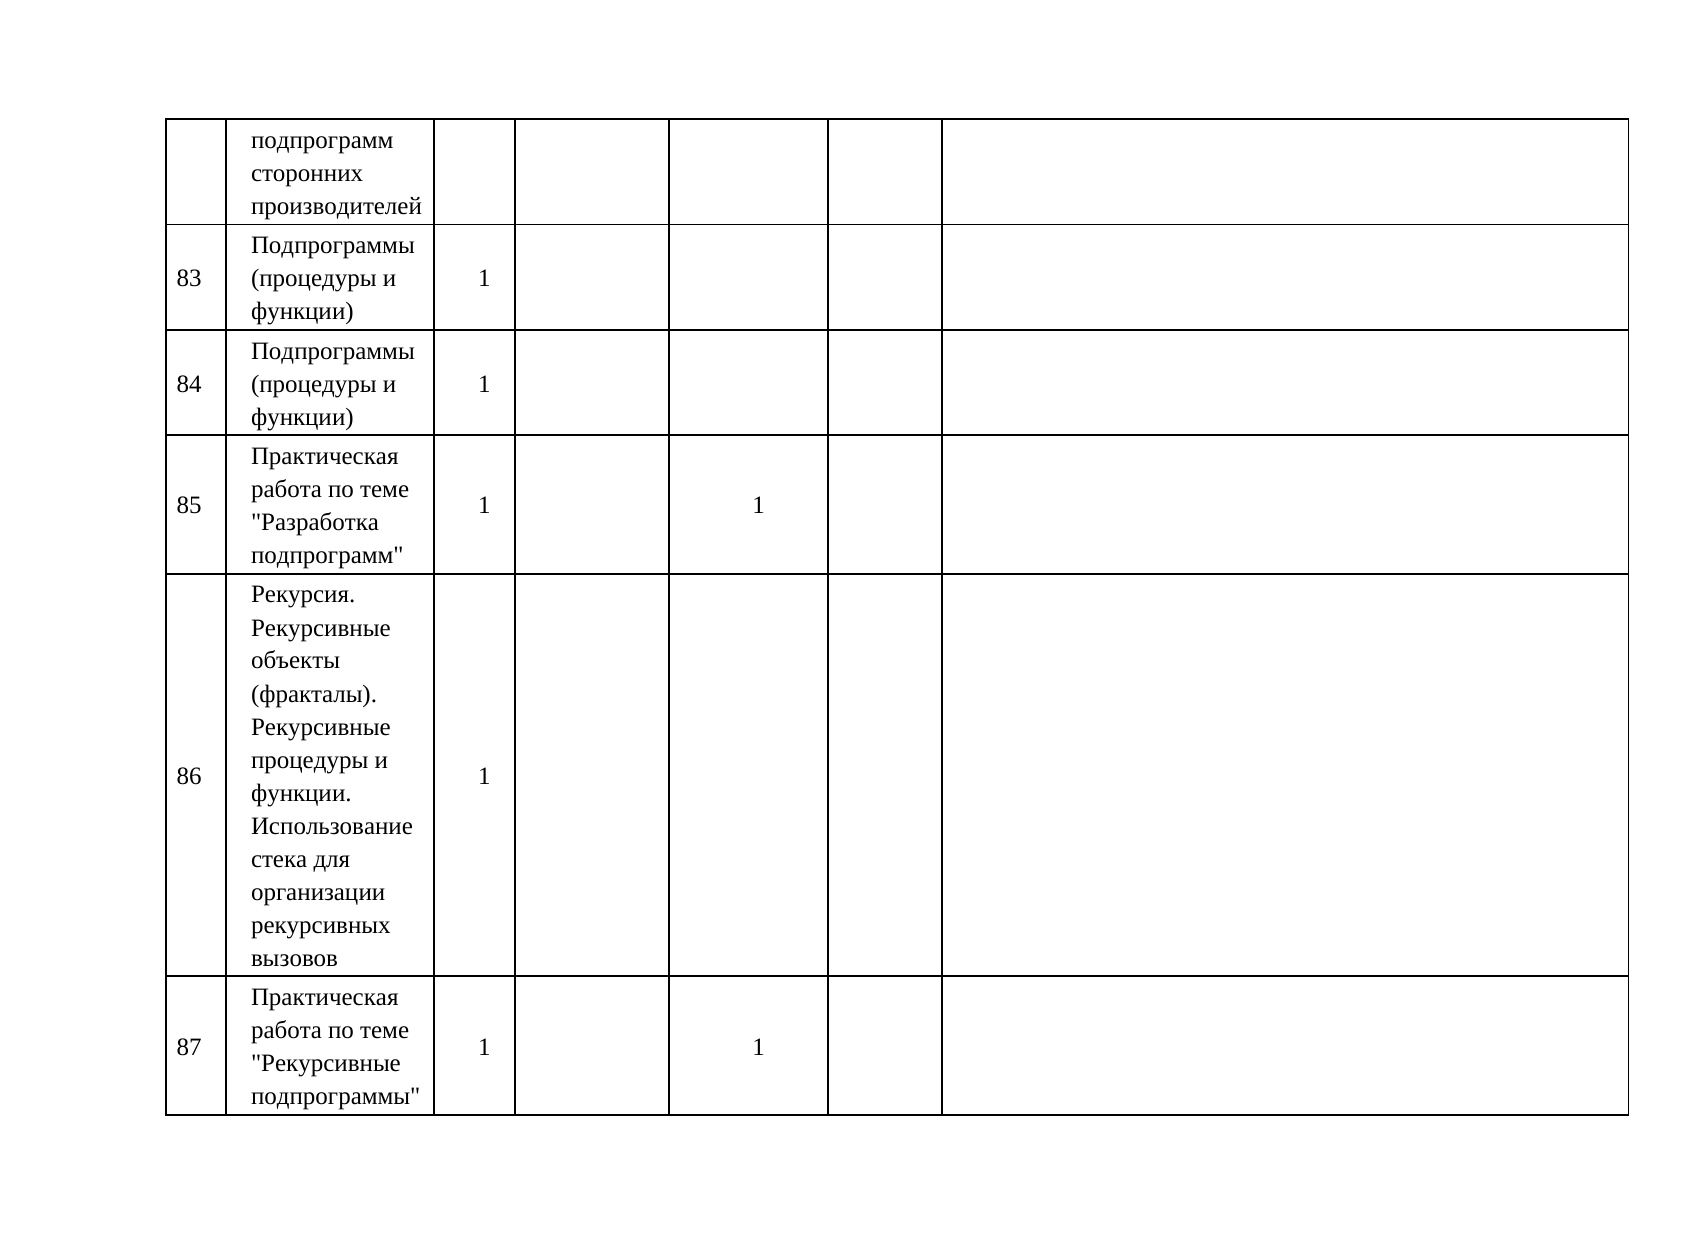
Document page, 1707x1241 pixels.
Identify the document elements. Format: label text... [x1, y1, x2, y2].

table_cell 1 [435, 225, 514, 329]
table_cell 86 [167, 575, 225, 975]
table_cell [829, 575, 941, 975]
table_cell [943, 977, 1628, 1114]
table_cell [943, 575, 1628, 975]
table_cell [516, 436, 668, 573]
table_cell 1 [435, 331, 514, 434]
table_cell 1 [435, 575, 514, 975]
table_cell Подпрограммы (процедуры и функции) [227, 331, 433, 434]
table_cell [829, 331, 941, 434]
table_cell [516, 575, 668, 975]
table_cell 82 [167, 120, 225, 223]
table_cell [670, 120, 827, 223]
table_cell [829, 436, 941, 573]
table_cell 85 [167, 436, 225, 573]
table_cell Практическая работа по теме "Рекурсивные подпрограммы" [227, 977, 433, 1114]
table_cell [943, 225, 1628, 329]
table_cell 87 [167, 977, 225, 1114]
table_cell [943, 120, 1628, 223]
table_cell 1 [670, 977, 827, 1114]
table_cell [829, 225, 941, 329]
table_cell [516, 977, 668, 1114]
table_cell Подпрограммы (процедуры и функции) [227, 225, 433, 329]
table_cell [516, 120, 668, 223]
table_cell Практическая работа по теме "Разработка подпрограмм" [227, 436, 433, 573]
table_cell [516, 225, 668, 329]
table_cell [670, 331, 827, 434]
table_cell [670, 225, 827, 329]
table_cell 1 [435, 977, 514, 1114]
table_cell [227, 120, 433, 223]
table_cell [516, 331, 668, 434]
table_cell 83 [167, 225, 225, 329]
table_cell 1 [670, 436, 827, 573]
table_cell 1 [435, 436, 514, 573]
table_cell [943, 436, 1628, 573]
table_cell [943, 331, 1628, 434]
table_cell [670, 575, 827, 975]
table_cell [829, 120, 941, 223]
table_cell Рекурсия. Рекурсивные объекты (фракталы). Рекурсивные процедуры и функции. Использование стека для организации рекурсивных вызовов [227, 575, 433, 975]
table_cell [829, 977, 941, 1114]
table_cell 84 [167, 331, 225, 434]
table_cell 1 [435, 120, 514, 223]
